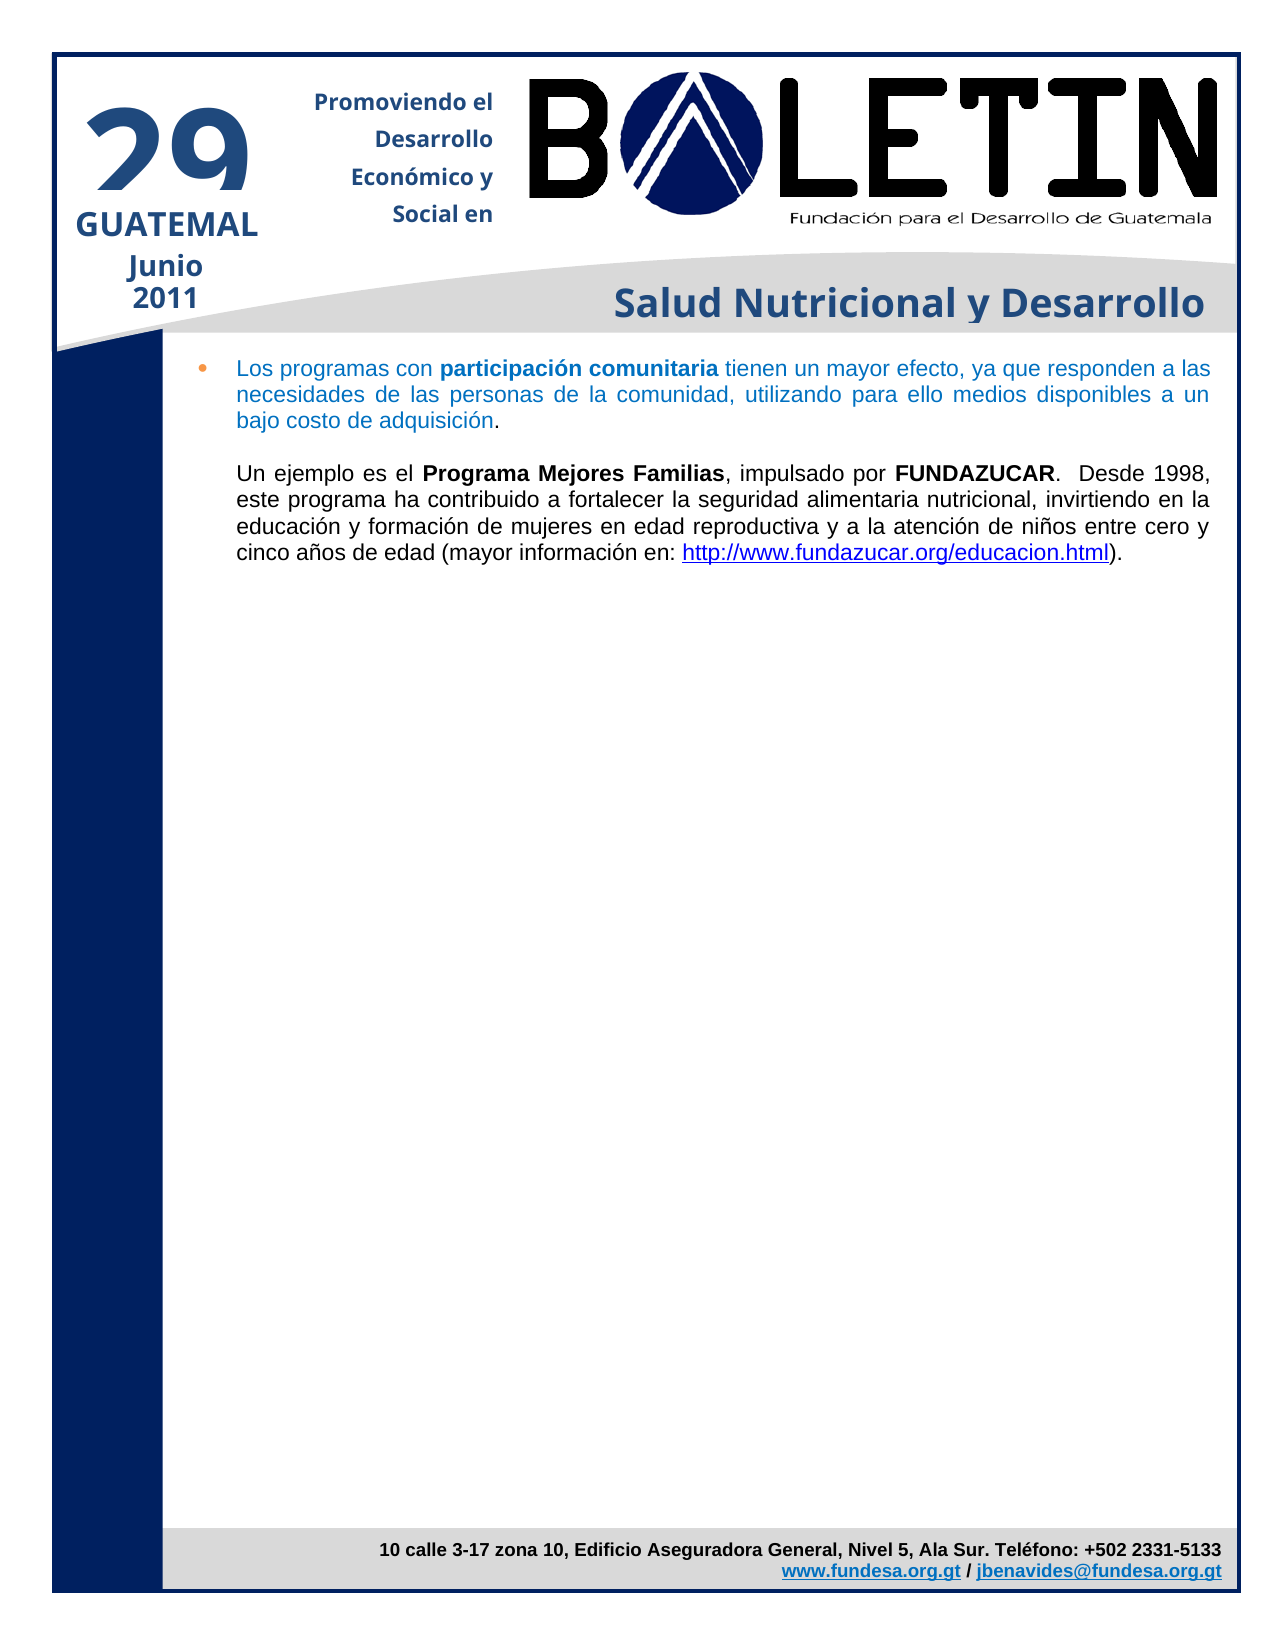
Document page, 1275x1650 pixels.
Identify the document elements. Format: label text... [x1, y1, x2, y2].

picture [521, 64, 1229, 233]
list Los programas con participación comunitaria tienen un mayor efecto, ya que responden a las necesidades de las personas de la comunidad, utilizando para ello medios disponibles a un bajo costo de adquisición. [199, 354, 1211, 433]
text Un ejemplo es el Programa Mejores Familias, impulsado por FUNDAZUCAR. Desde 1998, este programa ha contribuido a fortalecer la seguridad alimentaria nutricional, invirtiendo en la educación y formación de mujeres en edad reproductiva y a la atención de niños entre cero y cinco años de edad (mayor información en: http://www.fundazucar.org/educacion.html). [236, 460, 1211, 565]
